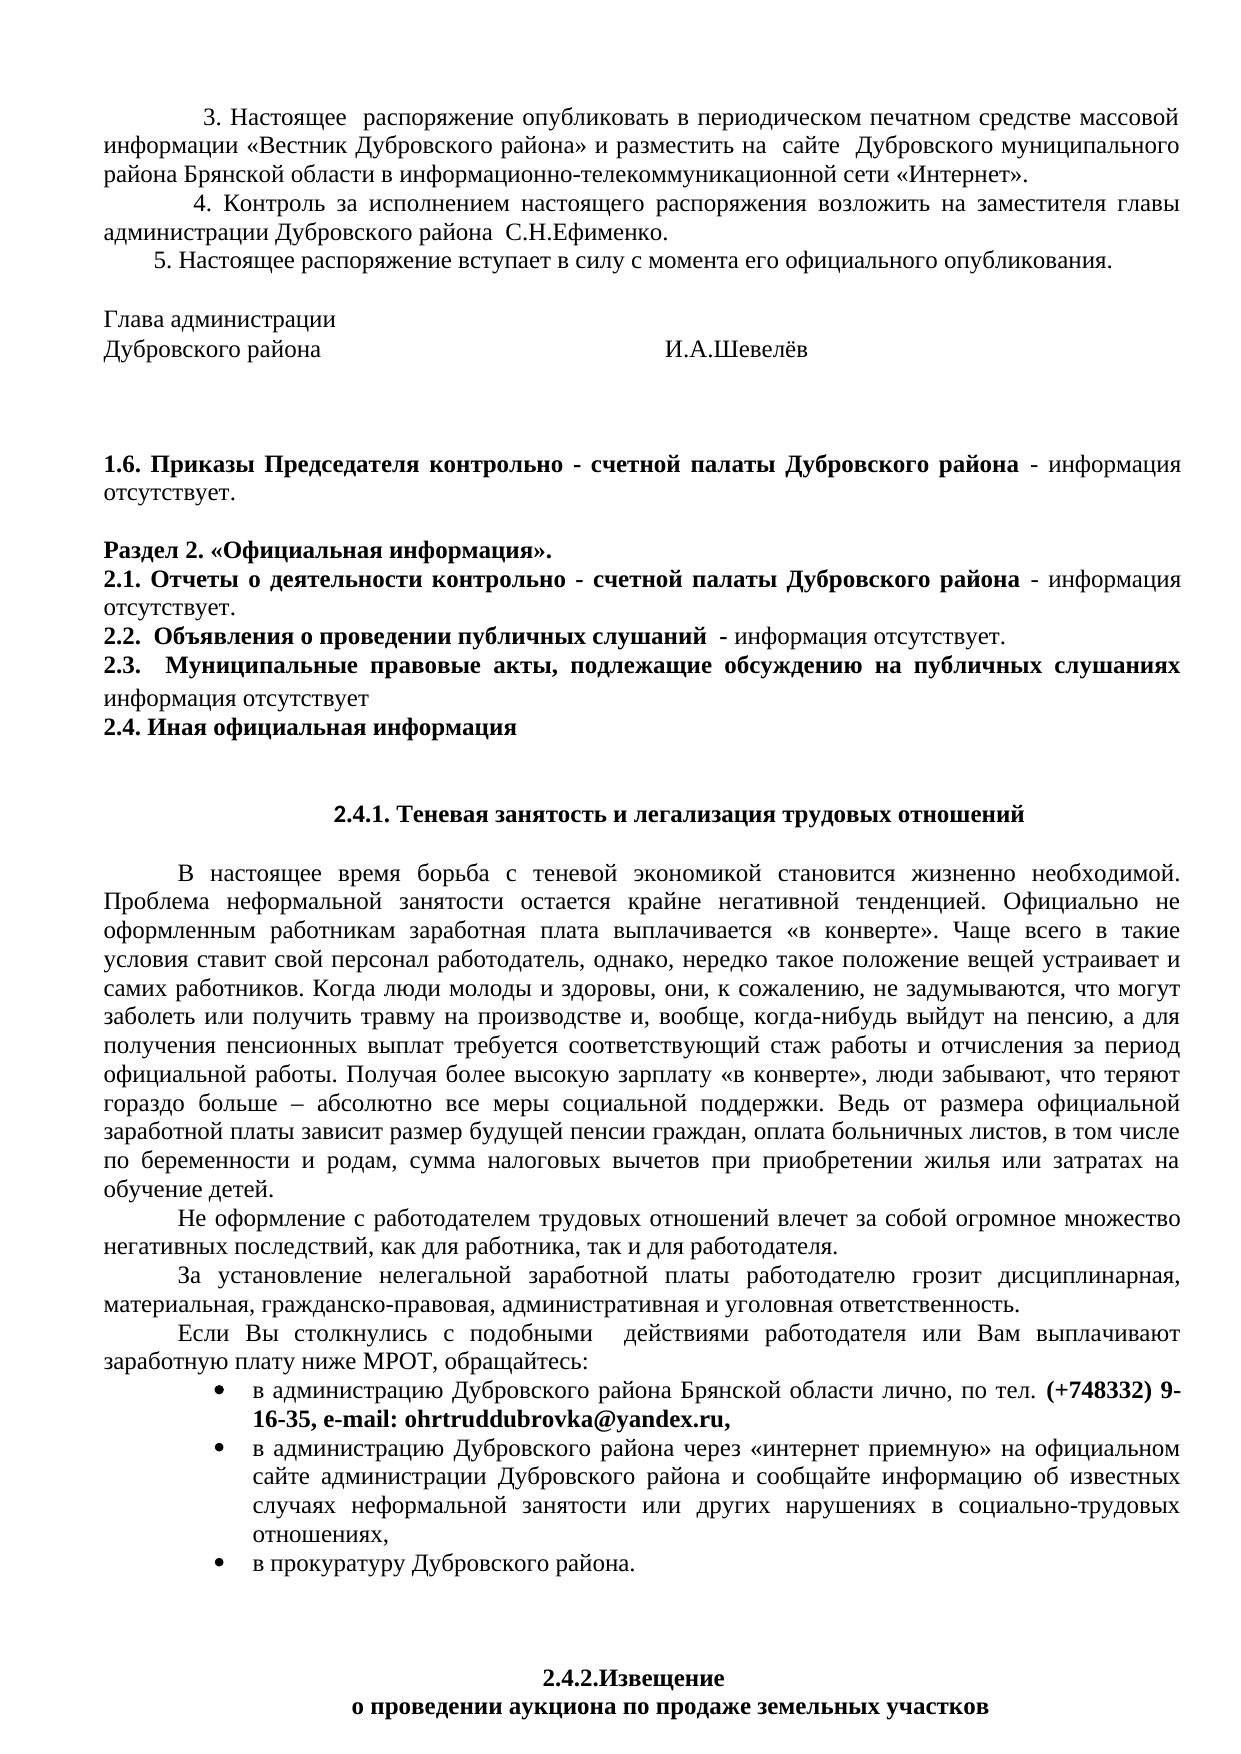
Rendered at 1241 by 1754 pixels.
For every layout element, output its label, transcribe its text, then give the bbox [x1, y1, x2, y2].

text 2.1. Отчеты о деятельности контрольно - счетной палаты Дубровского района - информация отсутствует. [103, 564, 1181, 621]
text В настоящее время борьба с теневой экономикой становится жизненно необходимой. Проблема неформальной занятости остается крайне негативной тенденцией. Официально не оформленным работникам заработная плата выплачивается «в конверте». Чаще всего в такие условия ставит свой персонал работодатель, однако, нередко такое положение вещей устраивает и самих работников. Когда люди молоды и здоровы, они, к сожалению, не задумываются, что могут заболеть или получить травму на производстве и, вообще, когда-нибудь выйдут на пенсию, а для получения пенсионных выплат требуется соответствующий стаж работы и отчисления за период официальной работы. Получая более высокую зарплату «в конверте», люди забывают, что теряют гораздо больше – абсолютно все меры социальной поддержки. Ведь от размера официальной заработной платы зависит размер будущей пенсии граждан, оплата больничных листов, в том числе по беременности и родам, сумма налоговых вычетов при приобретении жилья или затратах на обучение детей. [103, 858, 1181, 1203]
text 2.2. Объявления о проведении публичных слушаний - информация отсутствует. [103, 621, 1181, 650]
text 4. Контроль за исполнением настоящего распоряжения возложить на заместителя главы администрации Дубровского района С.Н.Ефименко. [103, 188, 1181, 246]
text Раздел 2. «Официальная информация». [103, 535, 1181, 564]
text 2.4. Иная официальная информация [103, 712, 1181, 741]
text 2.3. Муниципальные правовые акты, подлежащие обсуждению на публичных слушаниях информация отсутствует [103, 650, 1181, 712]
text 1.6. Приказы Председателя контрольно - счетной палаты Дубровского района - информация отсутствует. [103, 449, 1181, 506]
text Если Вы столкнулись с подобными действиями работодателя или Вам выплачивают заработную плату ниже МРОТ, обращайтесь: [103, 1318, 1181, 1375]
text 2.4.2.Извещение [103, 1663, 1163, 1691]
text 5. Настоящее распоряжение вступает в силу с момента его официального опубликования. [103, 246, 1181, 274]
text Дубровского района И.А.Шевелёв [103, 334, 1181, 362]
text о проведении аукциона по продаже земельных участков [103, 1691, 1163, 1720]
list в прокуратуру Дубровского района. [215, 1548, 1181, 1576]
list в администрацию Дубровского района Брянской области лично, по тел. (+748332) 9-16-35, e-mаil: ohrtruddubrovka@yandex.ru, [215, 1375, 1181, 1433]
text Глава администрации [103, 274, 1181, 334]
list в администрацию Дубровского района через «интернет приемную» на официальном сайте администрации Дубровского района и сообщайте информацию об известных случаях неформальной занятости или других нарушениях в социально-трудовых отношениях, [215, 1433, 1181, 1548]
text За установление нелегальной заработной платы работодателю грозит дисциплинарная, материальная, гражданско-правовая, административная и уголовная ответственность. [103, 1260, 1181, 1318]
text 3. Настоящее распоряжение опубликовать в периодическом печатном средстве массовой информации «Вестник Дубровского района» и разместить на сайте Дубровского муниципального района Брянской области в информационно-телекоммуникационной сети «Интернет». [103, 102, 1181, 188]
text Не оформление с работодателем трудовых отношений влечет за собой огромное множество негативных последствий, как для работника, так и для работодателя. [103, 1203, 1181, 1260]
text 2.4.1. Теневая занятость и легализация трудовых отношений [103, 798, 1181, 829]
